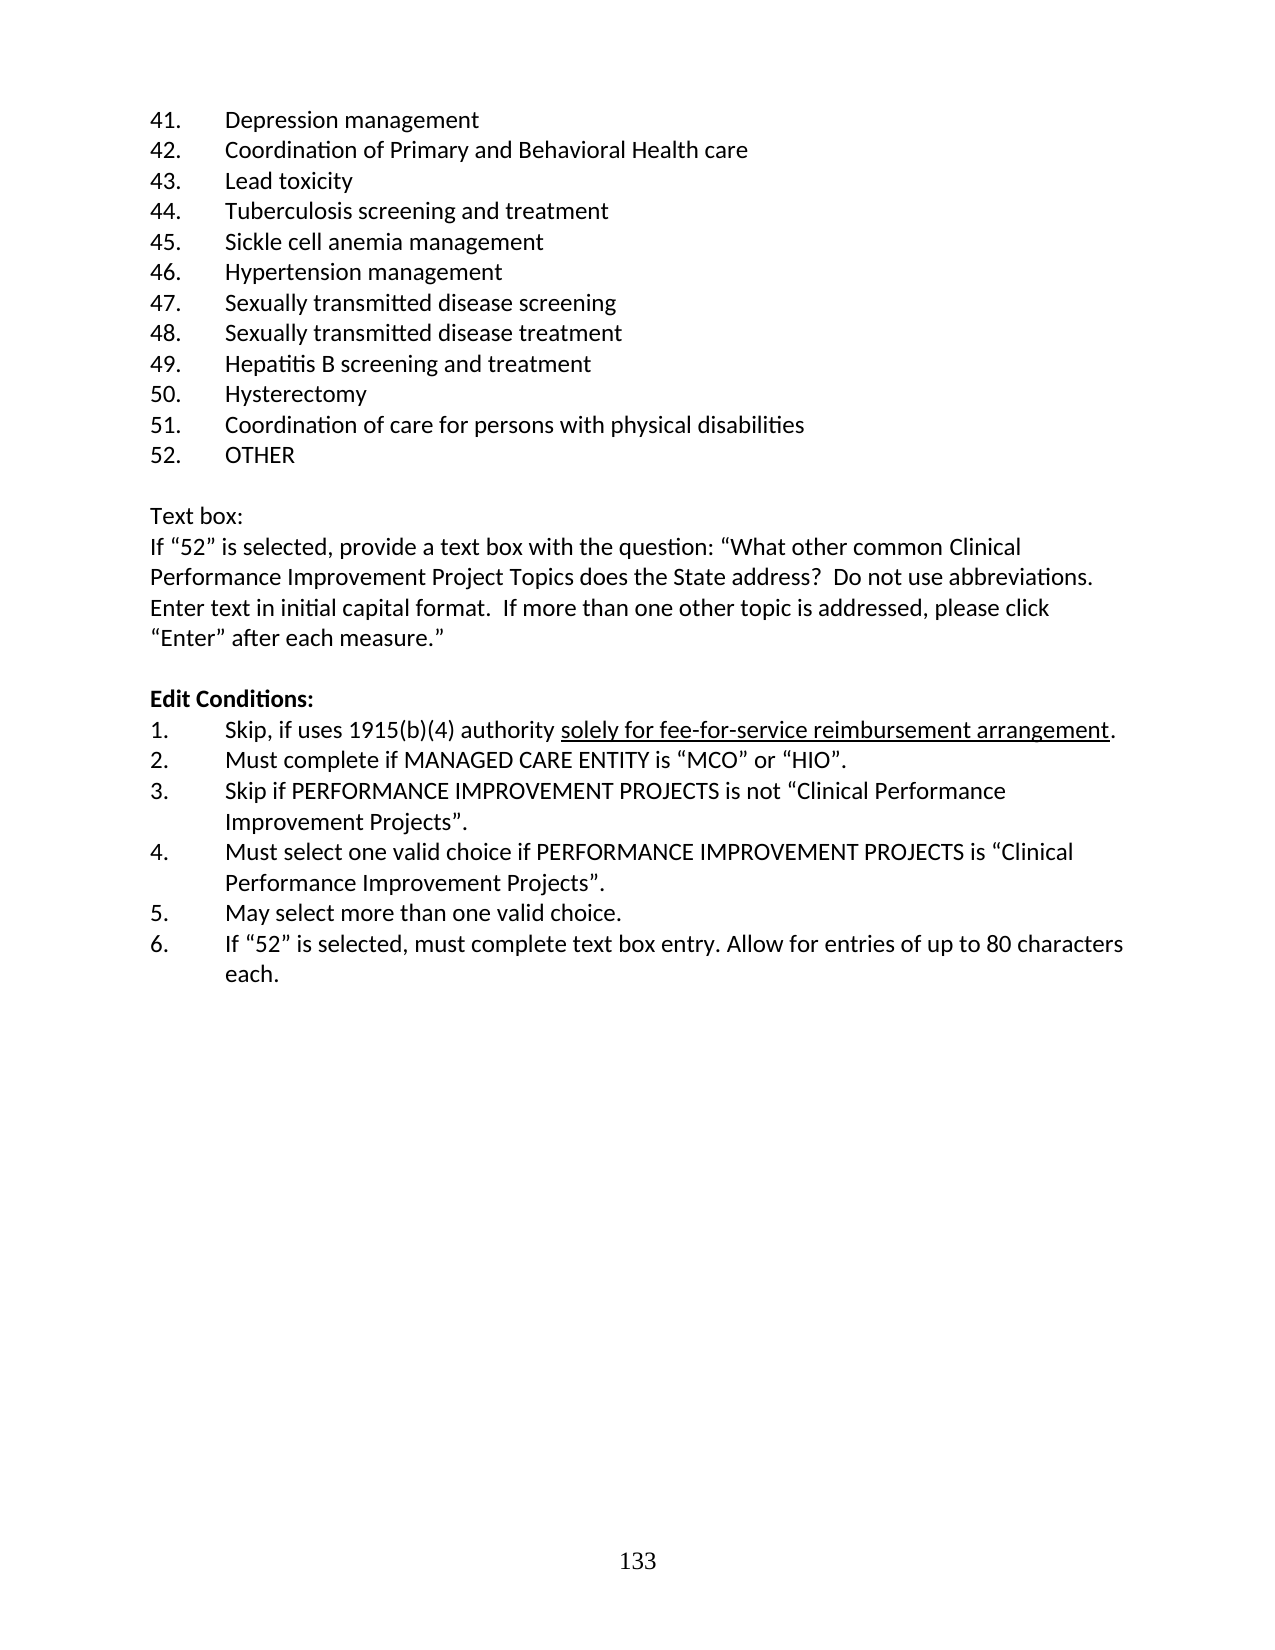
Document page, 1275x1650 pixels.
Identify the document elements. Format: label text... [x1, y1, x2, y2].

list Skip, if uses 1915(b)(4) authority solely for fee-for-service reimbursement arrangement. [150, 714, 1125, 745]
list Hypertension management [150, 256, 1125, 287]
list Skip if PERFORMANCE IMPROVEMENT PROJECTS is not “Clinical Performance Improvement Projects”. [150, 775, 1125, 836]
list May select more than one valid choice. [150, 897, 1125, 928]
list Sexually transmitted disease treatment [150, 317, 1125, 348]
list OTHER [150, 439, 1125, 470]
list Must complete if MANAGED CARE ENTITY is “MCO” or “HIO”. [150, 745, 1125, 775]
list Sickle cell anemia management [150, 226, 1125, 256]
list Must select one valid choice if PERFORMANCE IMPROVEMENT PROJECTS is “Clinical Performance Improvement Projects”. [150, 836, 1125, 897]
list Coordination of Primary and Behavioral Health care [150, 134, 1125, 165]
list Hepatitis B screening and treatment [150, 348, 1125, 378]
list Tuberculosis screening and treatment [150, 195, 1125, 226]
list Coordination of care for persons with physical disabilities [150, 409, 1125, 439]
text Edit Conditions: [150, 684, 1125, 714]
list Depression management [150, 104, 1125, 134]
text If “52” is selected, provide a text box with the question: “What other common Clinical Performance Improvement Project Topics does the State address? Do not use abbreviations. Enter text in initial capital format. If more than one other topic is addressed, please click “Enter” after each measure.” [150, 531, 1125, 653]
list Lead toxicity [150, 165, 1125, 195]
list If “52” is selected, must complete text box entry. Allow for entries of up to 80 characters each. [150, 928, 1125, 989]
text Text box: [150, 501, 1125, 531]
list Sexually transmitted disease screening [150, 287, 1125, 317]
list Hysterectomy [150, 378, 1125, 409]
